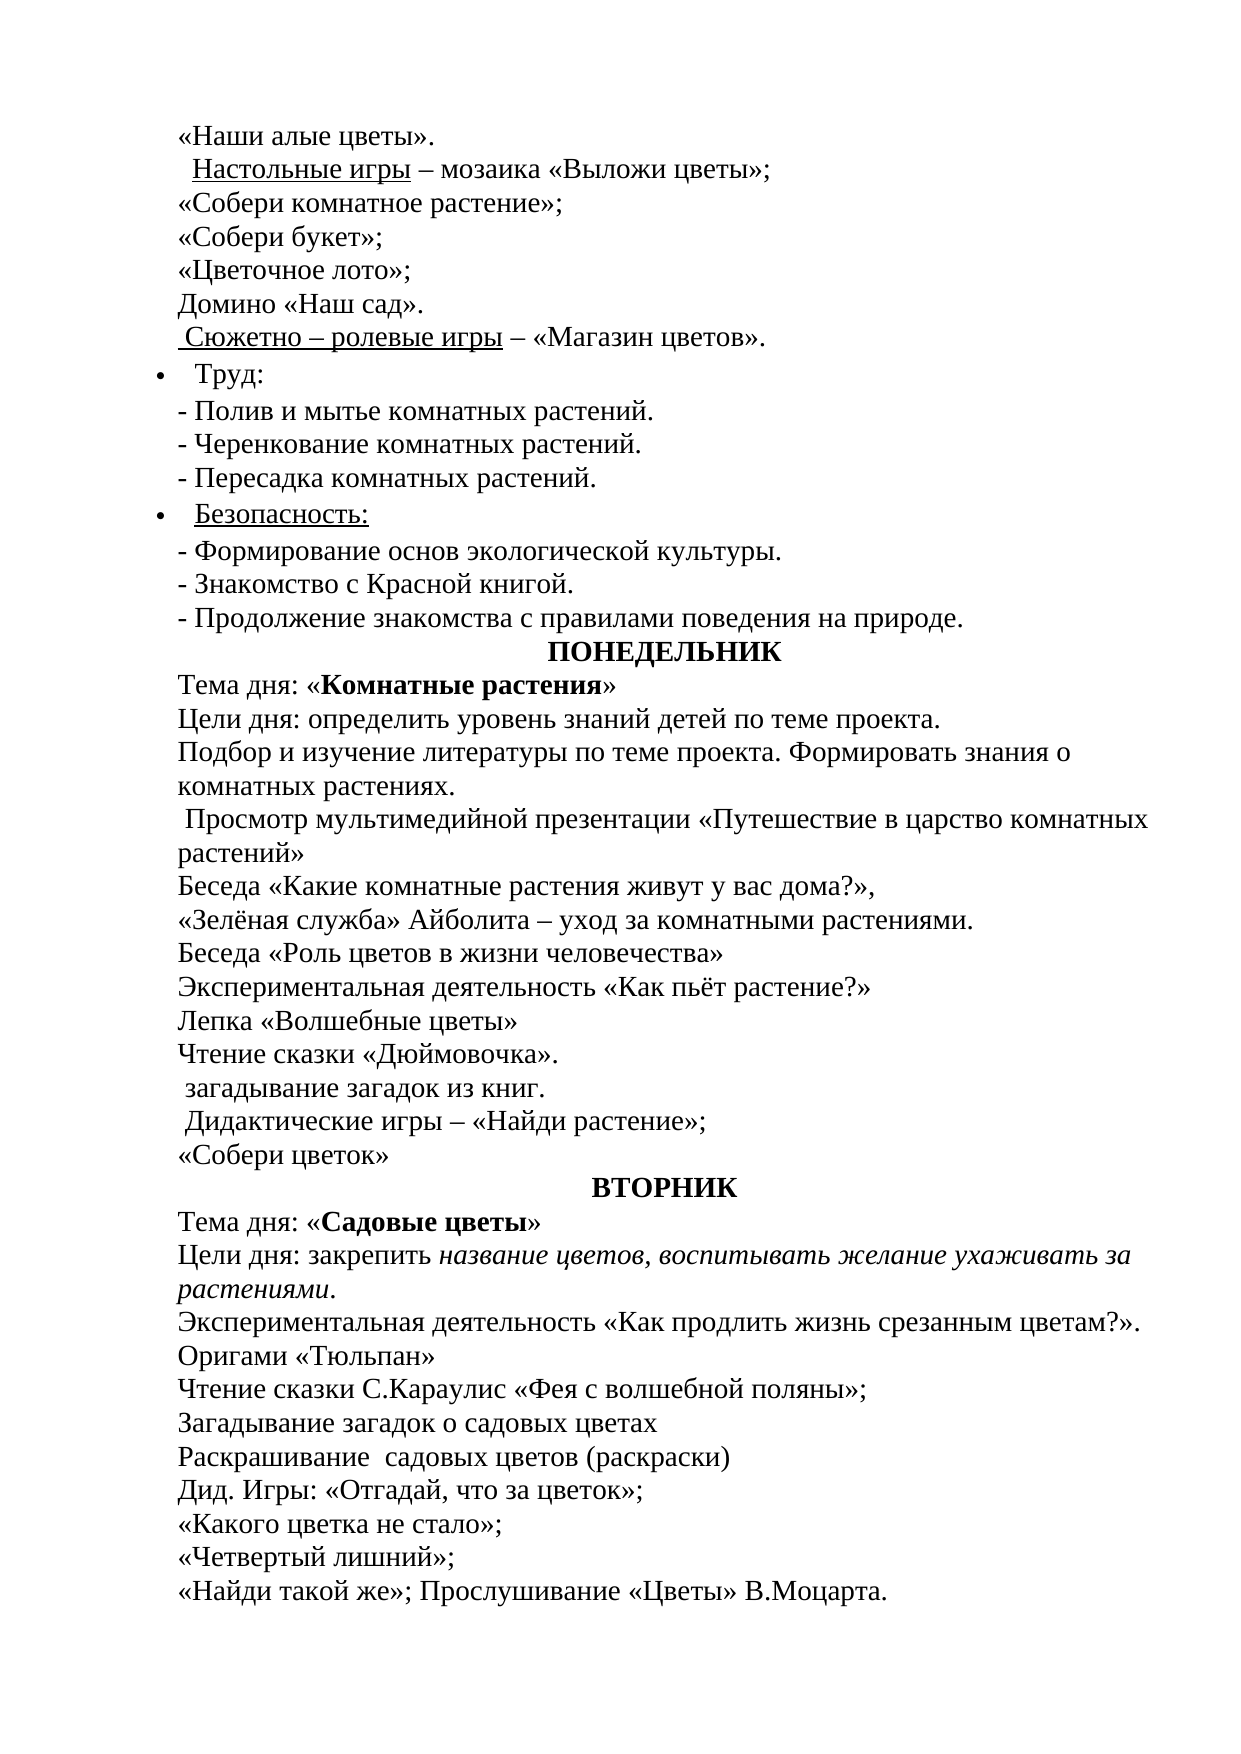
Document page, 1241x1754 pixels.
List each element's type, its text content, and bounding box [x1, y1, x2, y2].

text Тема дня: «Садовые цветы» [177, 1204, 1152, 1237]
text «Собери комнатное растение»; [177, 185, 1152, 219]
text Беседа «Роль цветов в жизни человечества» [177, 936, 1152, 969]
text Цели дня: закрепить название цветов, воспитывать желание ухаживать за растениями. [177, 1237, 1152, 1304]
text Экспериментальная деятельность «Как пьёт растение?» [177, 969, 1152, 1003]
text - Полив и мытье комнатных растений. [177, 393, 1152, 426]
text - Черенкование комнатных растений. [177, 426, 1152, 460]
text Экспериментальная деятельность «Как продлить жизнь срезанным цветам?». [177, 1304, 1152, 1338]
text Дид. Игры: «Отгадай, что за цветок»; [177, 1472, 1152, 1506]
list Безопасность: [157, 496, 1152, 530]
list Труд: [157, 356, 1152, 389]
text Раскрашивание садовых цветов (раскраски) [177, 1439, 1152, 1472]
text Сюжетно – ролевые игры – «Магазин цветов». [177, 319, 1152, 353]
text Подбор и изучение литературы по теме проекта. Формировать знания о комнатных растениях. [177, 734, 1152, 801]
text Цели дня: определить уровень знаний детей по теме проекта. [177, 701, 1152, 734]
text Чтение сказки «Дюймовочка». [177, 1036, 1152, 1070]
text Дидактические игры – «Найди растение»; [177, 1103, 1152, 1137]
text Лепка «Волшебные цветы» [177, 1003, 1152, 1036]
text Тема дня: «Комнатные растения» [177, 667, 1152, 701]
text - Продолжение знакомства с правилами поведения на природе. [177, 600, 1152, 634]
text загадывание загадок из книг. [177, 1070, 1152, 1103]
text «Найди такой же»; Прослушивание «Цветы» В.Моцарта. [177, 1573, 1152, 1606]
text - Формирование основ экологической культуры. [177, 533, 1152, 567]
text - Пересадка комнатных растений. [177, 460, 1152, 493]
text ВТОРНИК [177, 1170, 1152, 1204]
text «Зелёная служба» Айболита – уход за комнатными растениями. [177, 902, 1152, 936]
text «Наши алые цветы». [177, 118, 1152, 152]
text Загадывание загадок о садовых цветах [177, 1405, 1152, 1439]
text «Собери цветок» [177, 1137, 1152, 1170]
text Просмотр мультимедийной презентации «Путешествие в царство комнатных растений» [177, 801, 1152, 868]
text Домино «Наш сад». [177, 286, 1152, 319]
text Настольные игры – мозаика «Выложи цветы»; [177, 152, 1152, 185]
text Оригами «Тюльпан» [177, 1338, 1152, 1372]
text «Собери букет»; [177, 219, 1152, 252]
text ПОНЕДЕЛЬНИК [177, 634, 1152, 667]
text - Знакомство с Красной книгой. [177, 567, 1152, 600]
text «Цветочное лото»; [177, 252, 1152, 286]
text Беседа «Какие комнатные растения живут у вас дома?», [177, 868, 1152, 902]
text «Четвертый лишний»; [177, 1539, 1152, 1573]
text «Какого цветка не стало»; [177, 1506, 1152, 1539]
text Чтение сказки С.Караулис «Фея с волшебной поляны»; [177, 1372, 1152, 1405]
